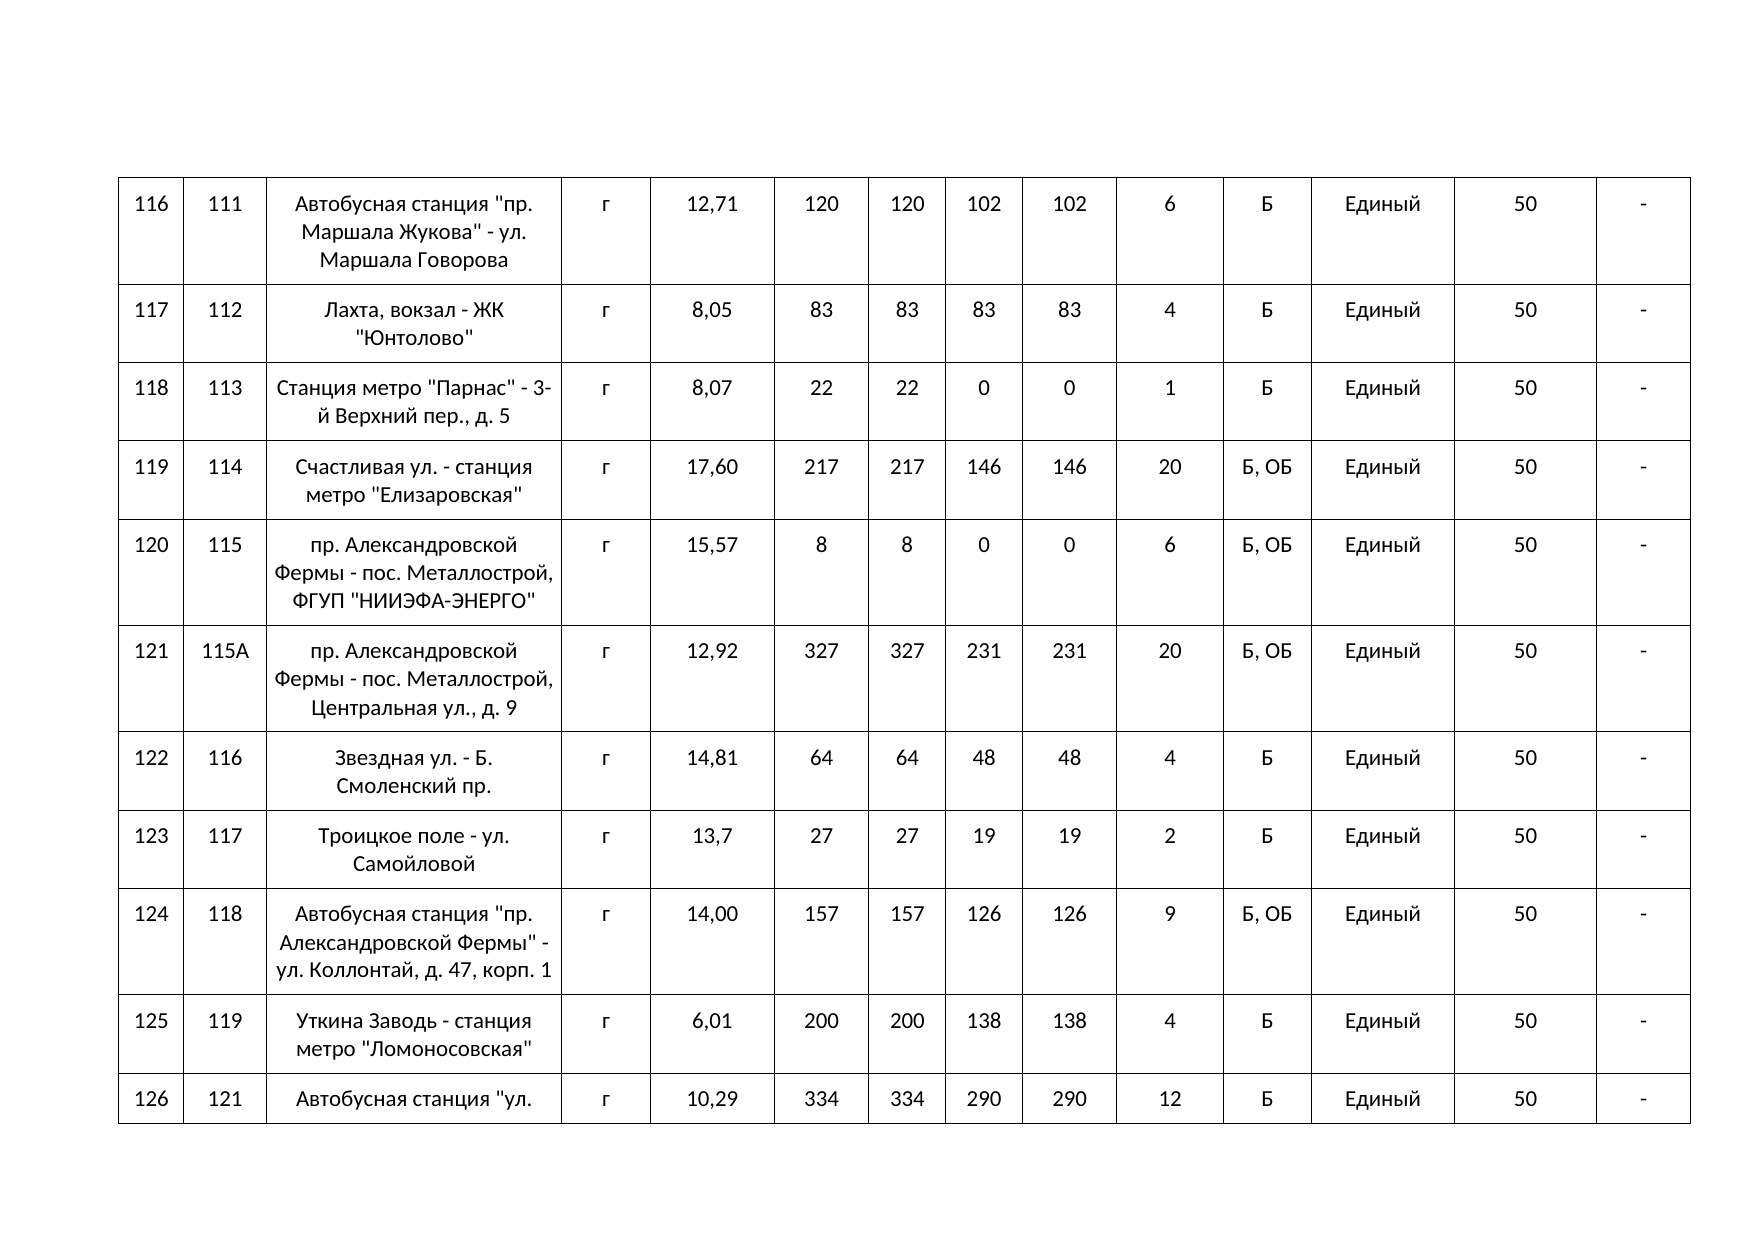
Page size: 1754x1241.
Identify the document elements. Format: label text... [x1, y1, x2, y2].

table_cell Счастливая ул. - станция метро "Елизаровская" [267, 441, 561, 518]
table_cell 12,92 [651, 626, 774, 731]
table_cell г [562, 363, 650, 440]
table_cell 50 [1455, 363, 1596, 440]
table_cell г [562, 178, 650, 283]
table_cell - [1597, 520, 1690, 625]
table_cell 19 [946, 811, 1022, 888]
table_cell 15,57 [651, 520, 774, 625]
table_cell 50 [1455, 178, 1596, 283]
table_cell 334 [775, 1074, 868, 1123]
table_cell Единый [1312, 178, 1454, 283]
table_cell 12 [1117, 1074, 1223, 1123]
table_cell 0 [1023, 520, 1116, 625]
table_cell Единый [1312, 732, 1454, 809]
table_cell 138 [1023, 995, 1116, 1073]
table_cell 217 [775, 441, 868, 518]
table_cell 0 [1023, 363, 1116, 440]
table_cell 290 [946, 1074, 1022, 1123]
table_cell Звездная ул. - Б. Смоленский пр. [267, 732, 561, 809]
table_cell 22 [869, 363, 945, 440]
table_cell 120 [119, 520, 183, 625]
table_cell 8,05 [651, 285, 774, 362]
table_cell 50 [1455, 995, 1596, 1073]
table_cell 27 [869, 811, 945, 888]
table_cell 113 [184, 363, 266, 440]
table_cell г [562, 732, 650, 809]
table_cell 124 [119, 889, 183, 994]
table_cell 111 [184, 178, 266, 283]
table_cell 50 [1455, 811, 1596, 888]
table_cell 4 [1117, 995, 1223, 1073]
table_cell 120 [869, 178, 945, 283]
table_cell 102 [1023, 178, 1116, 283]
table_cell 14,81 [651, 732, 774, 809]
table_cell 20 [1117, 626, 1223, 731]
table_cell 64 [869, 732, 945, 809]
table_cell - [1597, 1074, 1690, 1123]
table_cell Единый [1312, 811, 1454, 888]
table_cell Б [1224, 732, 1311, 809]
table_cell Единый [1312, 995, 1454, 1073]
table_cell 10,29 [651, 1074, 774, 1123]
table_cell 290 [1023, 1074, 1116, 1123]
table_cell 8,07 [651, 363, 774, 440]
table_cell г [562, 1074, 650, 1123]
table_cell 4 [1117, 732, 1223, 809]
table_cell г [562, 441, 650, 518]
table_cell - [1597, 441, 1690, 518]
table_cell Б [1224, 178, 1311, 283]
table_cell 48 [1023, 732, 1116, 809]
table_cell Автобусная станция "пр. Александровской Фермы" - ул. Коллонтай, д. 47, корп. 1 [267, 889, 561, 994]
table_cell - [1597, 626, 1690, 731]
table_cell 123 [119, 811, 183, 888]
table_cell 50 [1455, 732, 1596, 809]
table_cell 115А [184, 626, 266, 731]
table_cell 83 [946, 285, 1022, 362]
table_cell 120 [775, 178, 868, 283]
table_cell Единый [1312, 626, 1454, 731]
table_cell пр. Александровской Фермы - пос. Металлострой, ФГУП "НИИЭФА-ЭНЕРГО" [267, 520, 561, 625]
table_cell 0 [946, 520, 1022, 625]
table_cell г [562, 811, 650, 888]
table_cell 64 [775, 732, 868, 809]
table_cell 125 [119, 995, 183, 1073]
table_cell 122 [119, 732, 183, 809]
table_cell - [1597, 889, 1690, 994]
table_cell 126 [946, 889, 1022, 994]
table_cell Единый [1312, 520, 1454, 625]
table_cell 146 [946, 441, 1022, 518]
table_cell г [562, 889, 650, 994]
table_cell Единый [1312, 285, 1454, 362]
table_cell г [562, 626, 650, 731]
table_cell 83 [869, 285, 945, 362]
table_cell Уткина Заводь - станция метро "Ломоносовская" [267, 995, 561, 1073]
table_cell - [1597, 285, 1690, 362]
table_cell 9 [1117, 889, 1223, 994]
table_cell 83 [1023, 285, 1116, 362]
table_cell Единый [1312, 441, 1454, 518]
table_cell 114 [184, 441, 266, 518]
table_cell 231 [1023, 626, 1116, 731]
table_cell 83 [775, 285, 868, 362]
table_cell 112 [184, 285, 266, 362]
table_cell 50 [1455, 1074, 1596, 1123]
table_cell - [1597, 732, 1690, 809]
table_cell 217 [869, 441, 945, 518]
table_cell - [1597, 363, 1690, 440]
table_cell 116 [119, 178, 183, 283]
table_cell - [1597, 995, 1690, 1073]
table_cell 19 [1023, 811, 1116, 888]
table_cell 117 [184, 811, 266, 888]
table_cell Б, ОБ [1224, 520, 1311, 625]
table_cell 22 [775, 363, 868, 440]
table_cell 50 [1455, 889, 1596, 994]
table_cell 2 [1117, 811, 1223, 888]
table_cell 13,7 [651, 811, 774, 888]
table_cell 121 [184, 1074, 266, 1123]
table_cell 4 [1117, 285, 1223, 362]
table_cell 8 [775, 520, 868, 625]
table_cell 14,00 [651, 889, 774, 994]
table_cell 119 [119, 441, 183, 518]
table_cell 334 [869, 1074, 945, 1123]
table_cell 50 [1455, 520, 1596, 625]
table_cell Единый [1312, 363, 1454, 440]
table_cell 117 [119, 285, 183, 362]
table_cell 146 [1023, 441, 1116, 518]
table_cell - [1597, 178, 1690, 283]
table_cell 50 [1455, 441, 1596, 518]
table_cell Б [1224, 995, 1311, 1073]
table_cell 50 [1455, 626, 1596, 731]
table_cell г [562, 520, 650, 625]
table_cell 50 [1455, 285, 1596, 362]
table_cell Единый [1312, 889, 1454, 994]
table_cell Б, ОБ [1224, 626, 1311, 731]
table_cell Станция метро "Парнас" - 3-й Верхний пер., д. 5 [267, 363, 561, 440]
table_cell 6,01 [651, 995, 774, 1073]
table_cell 20 [1117, 441, 1223, 518]
table_cell Автобусная станция "пр. Маршала Жукова" - ул. Маршала Говорова [267, 178, 561, 283]
table_cell 115 [184, 520, 266, 625]
table_cell 27 [775, 811, 868, 888]
table_cell Б, ОБ [1224, 441, 1311, 518]
table_cell Троицкое поле - ул. Самойловой [267, 811, 561, 888]
table_cell 12,71 [651, 178, 774, 283]
table_cell 231 [946, 626, 1022, 731]
table_cell 116 [184, 732, 266, 809]
table_cell 102 [946, 178, 1022, 283]
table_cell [267, 1074, 561, 1123]
table_cell Единый [1312, 1074, 1454, 1123]
table_cell 138 [946, 995, 1022, 1073]
table_cell 200 [869, 995, 945, 1073]
table_cell 126 [1023, 889, 1116, 994]
table_cell Б, ОБ [1224, 889, 1311, 994]
table_cell 157 [775, 889, 868, 994]
table_cell 119 [184, 995, 266, 1073]
table_cell г [562, 285, 650, 362]
table_cell 48 [946, 732, 1022, 809]
table_cell 1 [1117, 363, 1223, 440]
table_cell 327 [775, 626, 868, 731]
table_cell Б [1224, 363, 1311, 440]
table_cell пр. Александровской Фермы - пос. Металлострой, Центральная ул., д. 9 [267, 626, 561, 731]
table_cell 327 [869, 626, 945, 731]
table_cell 118 [184, 889, 266, 994]
table_cell 121 [119, 626, 183, 731]
table_cell Б [1224, 811, 1311, 888]
table_cell Лахта, вокзал - ЖК "Юнтолово" [267, 285, 561, 362]
table_cell 8 [869, 520, 945, 625]
table_cell 157 [869, 889, 945, 994]
table_cell Б [1224, 1074, 1311, 1123]
table_cell г [562, 995, 650, 1073]
table_cell 126 [119, 1074, 183, 1123]
table_cell 6 [1117, 520, 1223, 625]
table_cell 6 [1117, 178, 1223, 283]
table_cell 0 [946, 363, 1022, 440]
table_cell 200 [775, 995, 868, 1073]
table_cell 118 [119, 363, 183, 440]
table_cell - [1597, 811, 1690, 888]
table_cell Б [1224, 285, 1311, 362]
table_cell 17,60 [651, 441, 774, 518]
